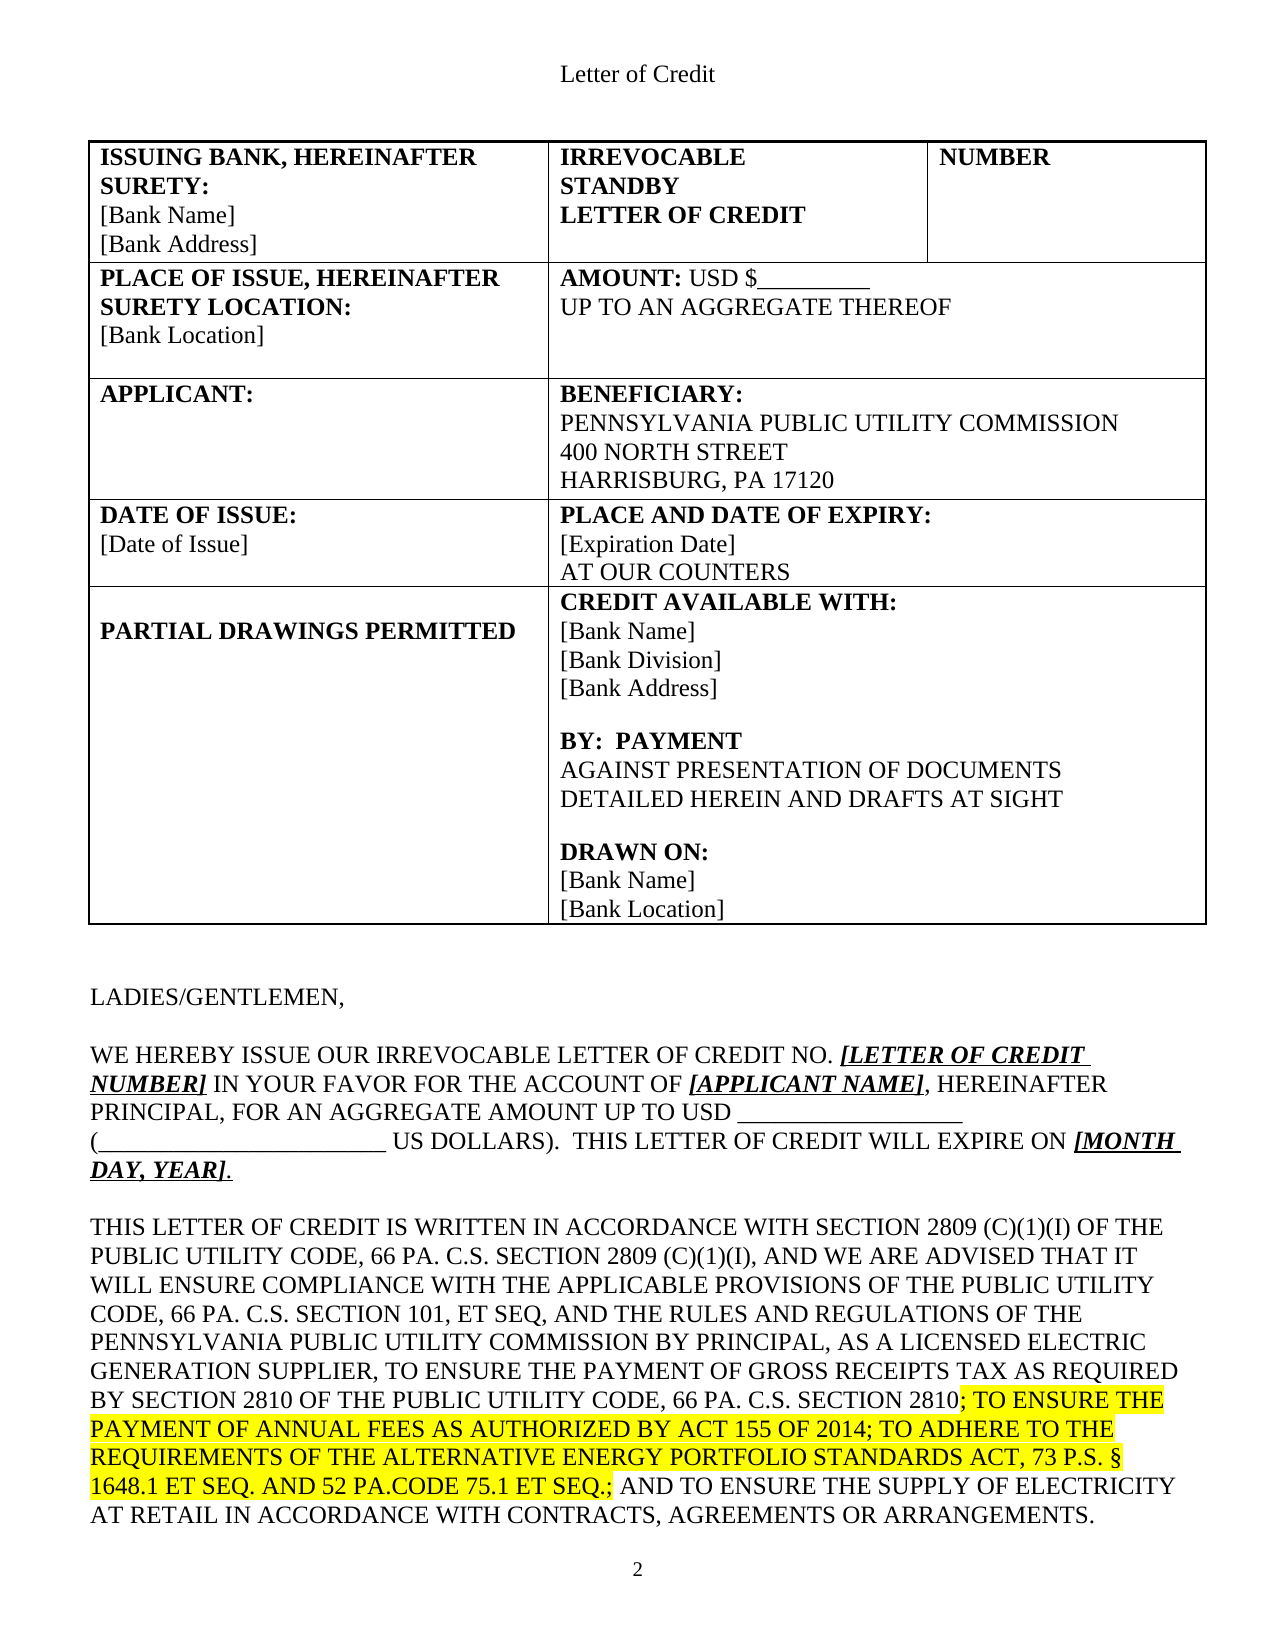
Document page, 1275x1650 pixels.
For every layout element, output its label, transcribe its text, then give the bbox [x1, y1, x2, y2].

table_cell APPLICANT: [90, 379, 548, 499]
table_header NUMBER [928, 143, 1205, 262]
text WE HEREBY ISSUE OUR IRREVOCABLE LETTER OF CREDIT NO. [LETTER OF CREDIT NUMBER] IN YOUR FAVOR FOR THE ACCOUNT OF [APPLICANT NAME], HEREINAFTER PRINCIPAL, FOR AN AGGREGATE AMOUNT UP TO USD __________________ (_______________________ US DOLLARS). THIS LETTER OF CREDIT WILL EXPIRE ON [MONTH DAY, YEAR]. [90, 1040, 1185, 1184]
table_header IRREVOCABLE STANDBY LETTER OF CREDIT [549, 143, 927, 262]
table_cell PLACE OF ISSUE, HEREINAFTER SURETY LOCATION: [Bank Location] [90, 263, 548, 378]
table_cell PARTIAL DRAWINGS PERMITTED [90, 587, 548, 923]
table_header ISSUING BANK, HEREINAFTER SURETY: [Bank Name] [Bank Address] [90, 143, 548, 262]
text THIS LETTER OF CREDIT IS WRITTEN IN ACCORDANCE WITH SECTION 2809 (C)(1)(I) OF THE PUBLIC UTILITY CODE, 66 PA. C.S. SECTION 2809 (C)(1)(I), AND WE ARE ADVISED THAT IT WILL ENSURE COMPLIANCE WITH THE APPLICABLE PROVISIONS OF THE PUBLIC UTILITY CODE, 66 PA. C.S. SECTION 101, ET SEQ, AND THE RULES AND REGULATIONS OF THE PENNSYLVANIA PUBLIC UTILITY COMMISSION BY PRINCIPAL, AS A LICENSED ELECTRIC GENERATION SUPPLIER, TO ENSURE THE PAYMENT OF GROSS RECEIPTS TAX AS REQUIRED BY SECTION 2810 OF THE PUBLIC UTILITY CODE, 66 PA. C.S. SECTION 2810; TO ENSURE THE PAYMENT OF ANNUAL FEES AS AUTHORIZED BY ACT 155 OF 2014; TO ADHERE TO THE REQUIREMENTS OF THE ALTERNATIVE ENERGY PORTFOLIO STANDARDS ACT, 73 P.S. § 1648.1 ET SEQ. AND 52 PA.CODE 75.1 ET SEQ.; AND TO ENSURE THE SUPPLY OF ELECTRICITY AT RETAIL IN ACCORDANCE WITH CONTRACTS, AGREEMENTS OR ARRANGEMENTS. [90, 1212, 1185, 1529]
text LADIES/GENTLEMEN, [90, 982, 1185, 1011]
table_cell AMOUNT: USD $_________ UP TO AN AGGREGATE THEREOF [549, 263, 1205, 378]
table_cell CREDIT AVAILABLE WITH: [Bank Name] [Bank Division] [Bank Address] BY: PAYMENT AGAINST PRESENTATION OF DOCUMENTS DETAILED HEREIN AND DRAFTS AT SIGHT DRAWN ON: [Bank Name] [Bank Location] [549, 587, 1205, 923]
text Letter of Credit [90, 59, 1185, 87]
table_cell DATE OF ISSUE: [Date of Issue] [90, 500, 548, 586]
table_cell PLACE AND DATE OF EXPIRY: [Expiration Date] AT OUR COUNTERS [549, 500, 1205, 586]
table_cell BENEFICIARY: PENNSYLVANIA PUBLIC UTILITY COMMISSION 400 NORTH STREET HARRISBURG, PA 17120 [549, 379, 1205, 499]
